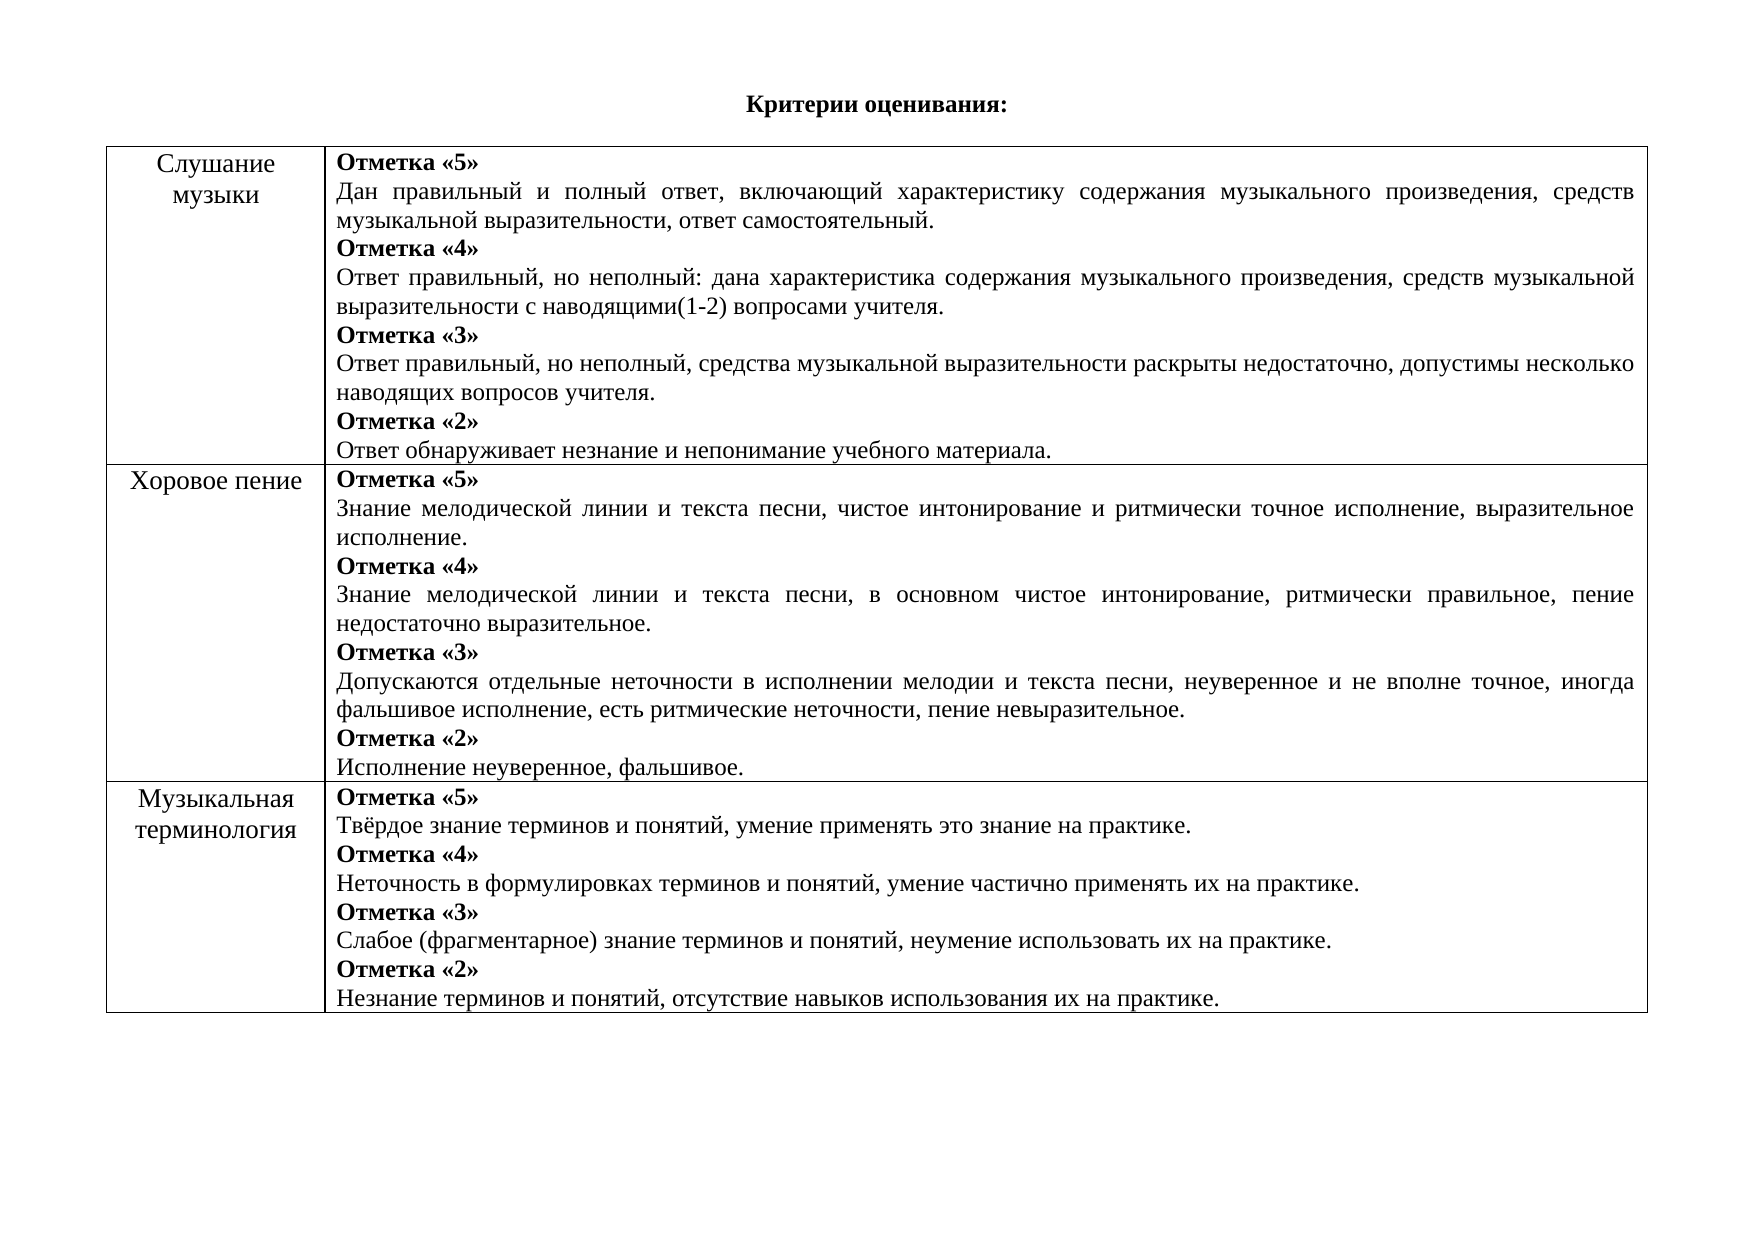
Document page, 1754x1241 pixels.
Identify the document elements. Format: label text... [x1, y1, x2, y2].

text Критерии оценивания: [118, 89, 1636, 117]
table_cell Отметка «5» Твёрдое знание терминов и понятий, умение применять это знание на практике. Отметка «4» Неточность в формулировках терминов и понятий, умение частично применять их на практике. Отметка «3» Слабое (фрагментарное) знание терминов и понятий, неумение использовать их на практике. Отметка «2» Незнание терминов и понятий, отсутствие навыков использования их на практике. [326, 782, 1647, 1012]
table_cell Музыкальная терминология [107, 782, 324, 1012]
table_cell Отметка «5» Знание мелодической линии и текста песни, чистое интонирование и ритмически точное исполнение, выразительное исполнение. Отметка «4» Знание мелодической линии и текста песни, в основном чистое интонирование, ритмически правильное, пение недостаточно выразительное. Отметка «3» Допускаются отдельные неточности в исполнении мелодии и текста песни, неуверенное и не вполне точное, иногда фальшивое исполнение, есть ритмические неточности, пение невыразительное. Отметка «2» Исполнение неуверенное, фальшивое. [326, 465, 1647, 781]
table_header Слушание музыки [107, 147, 324, 463]
table_cell Хоровое пение [107, 465, 324, 781]
table_header Отметка «5» Дан правильный и полный ответ, включающий характеристику содержания музыкального произведения, средств музыкальной выразительности, ответ самостоятельный. Отметка «4» Ответ правильный, но неполный: дана характеристика содержания музыкального произведения, средств музыкальной выразительности с наводящими(1-2) вопросами учителя. Отметка «3» Ответ правильный, но неполный, средства музыкальной выразительности раскрыты недостаточно, допустимы несколько наводящих вопросов учителя. Отметка «2» Ответ обнаруживает незнание и непонимание учебного материала. [326, 147, 1647, 463]
